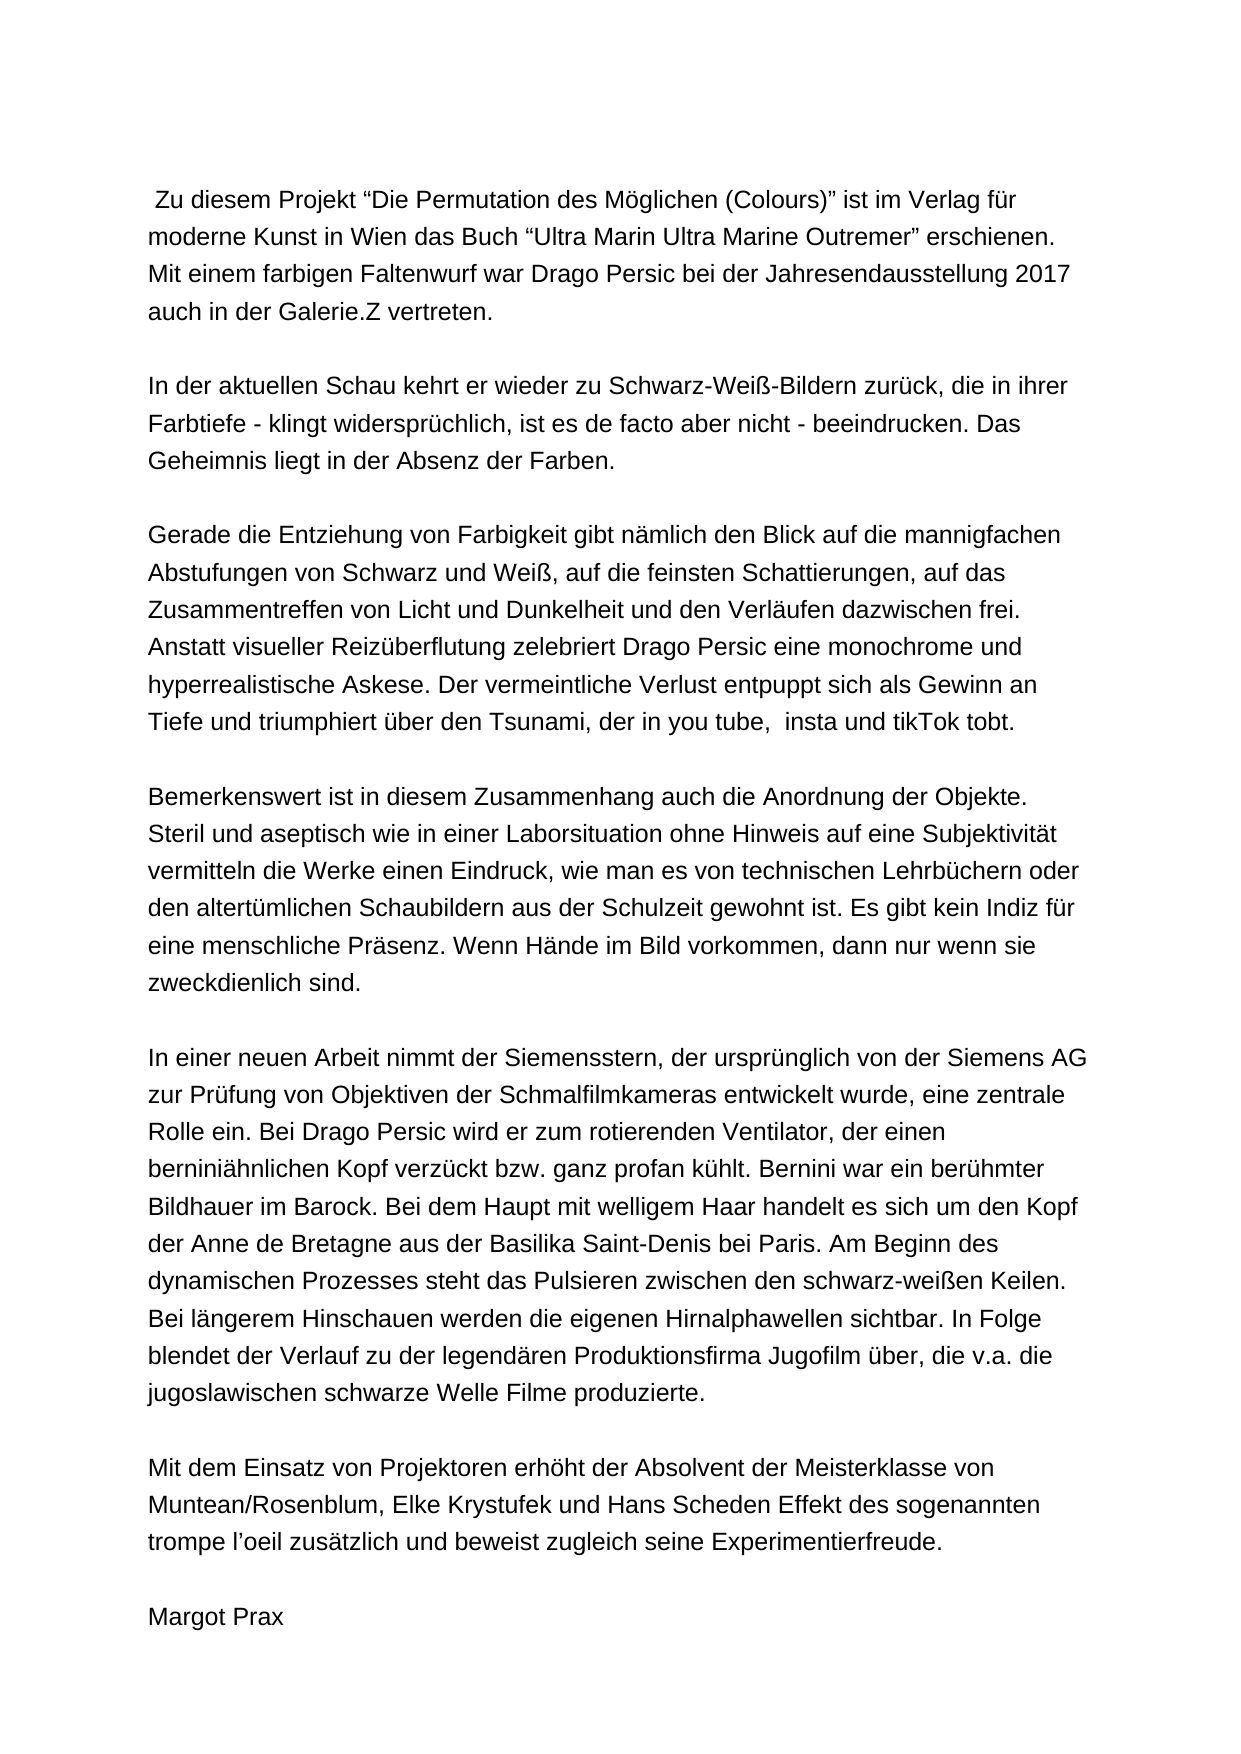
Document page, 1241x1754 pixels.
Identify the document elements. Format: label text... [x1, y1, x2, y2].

text Margot Prax [148, 1602, 1093, 1631]
text Steril und aseptisch wie in einer Laborsituation ohne Hinweis auf eine Subjektivität vermitteln die Werke einen Eindruck, wie man es von technischen Lehrbüchern oder den altertümlichen Schaubildern aus der Schulzeit gewohnt ist. Es gibt kein Indiz für eine menschliche Präsenz. Wenn Hände im Bild vorkommen, dann nur wenn sie zweckdienlich sind. [148, 819, 1093, 997]
text Mit einem farbigen Faltenwurf war Drago Persic bei der Jahresendausstellung 2017 auch in der Galerie.Z vertreten. [148, 259, 1093, 326]
text In der aktuellen Schau kehrt er wieder zu Schwarz-Weiß-Bildern zurück, die in ihrer Farbtiefe - klingt widersprüchlich, ist es de facto aber nicht - beeindrucken. Das Geheimnis liegt in der Absenz der Farben. [148, 371, 1093, 475]
text Mit dem Einsatz von Projektoren erhöht der Absolvent der Meisterklasse von Muntean/Rosenblum, Elke Krystufek und Hans Scheden Effekt des sogenannten trompe l’oeil zusätzlich und beweist zugleich seine Experimentierfreude. [148, 1453, 1093, 1556]
text In einer neuen Arbeit nimmt der Siemensstern, der ursprünglich von der Siemens AG zur Prüfung von Objektiven der Schmalfilmkameras entwickelt wurde, eine zentrale Rolle ein. Bei Drago Persic wird er zum rotierenden Ventilator, der einen berniniähnlichen Kopf verzückt bzw. ganz profan kühlt. Bernini war ein berühmter Bildhauer im Barock. Bei dem Haupt mit welligem Haar handelt es sich um den Kopf der Anne de Bretagne aus der Basilika Saint-Denis bei Paris. Am Beginn des dynamischen Prozesses steht das Pulsieren zwischen den schwarz-weißen Keilen. Bei längerem Hinschauen werden die eigenen Hirnalphawellen sichtbar. In Folge blendet der Verlauf zu der legendären Produktionsfirma Jugofilm über, die v.a. die jugoslawischen schwarze Welle Filme produzierte. [148, 1043, 1093, 1407]
text Anstatt visueller Reizüberflutung zelebriert Drago Persic eine monochrome und hyperrealistische Askese. Der vermeintliche Verlust entpuppt sich als Gewinn an Tiefe und triumphiert über den Tsunami, der in you tube, insta und tikTok tobt. [148, 632, 1093, 736]
text Bemerkenswert ist in diesem Zusammenhang auch die Anordnung der Objekte. [148, 782, 1093, 810]
text Gerade die Entziehung von Farbigkeit gibt nämlich den Blick auf die mannigfachen Abstufungen von Schwarz und Weiß, auf die feinsten Schattierungen, auf das Zusammentreffen von Licht und Dunkelheit und den Verläufen dazwischen frei. [148, 521, 1093, 624]
text Zu diesem Projekt “Die Permutation des Möglichen (Colours)” ist im Verlag für moderne Kunst in Wien das Buch “Ultra Marin Ultra Marine Outremer” erschienen. [148, 185, 1093, 251]
